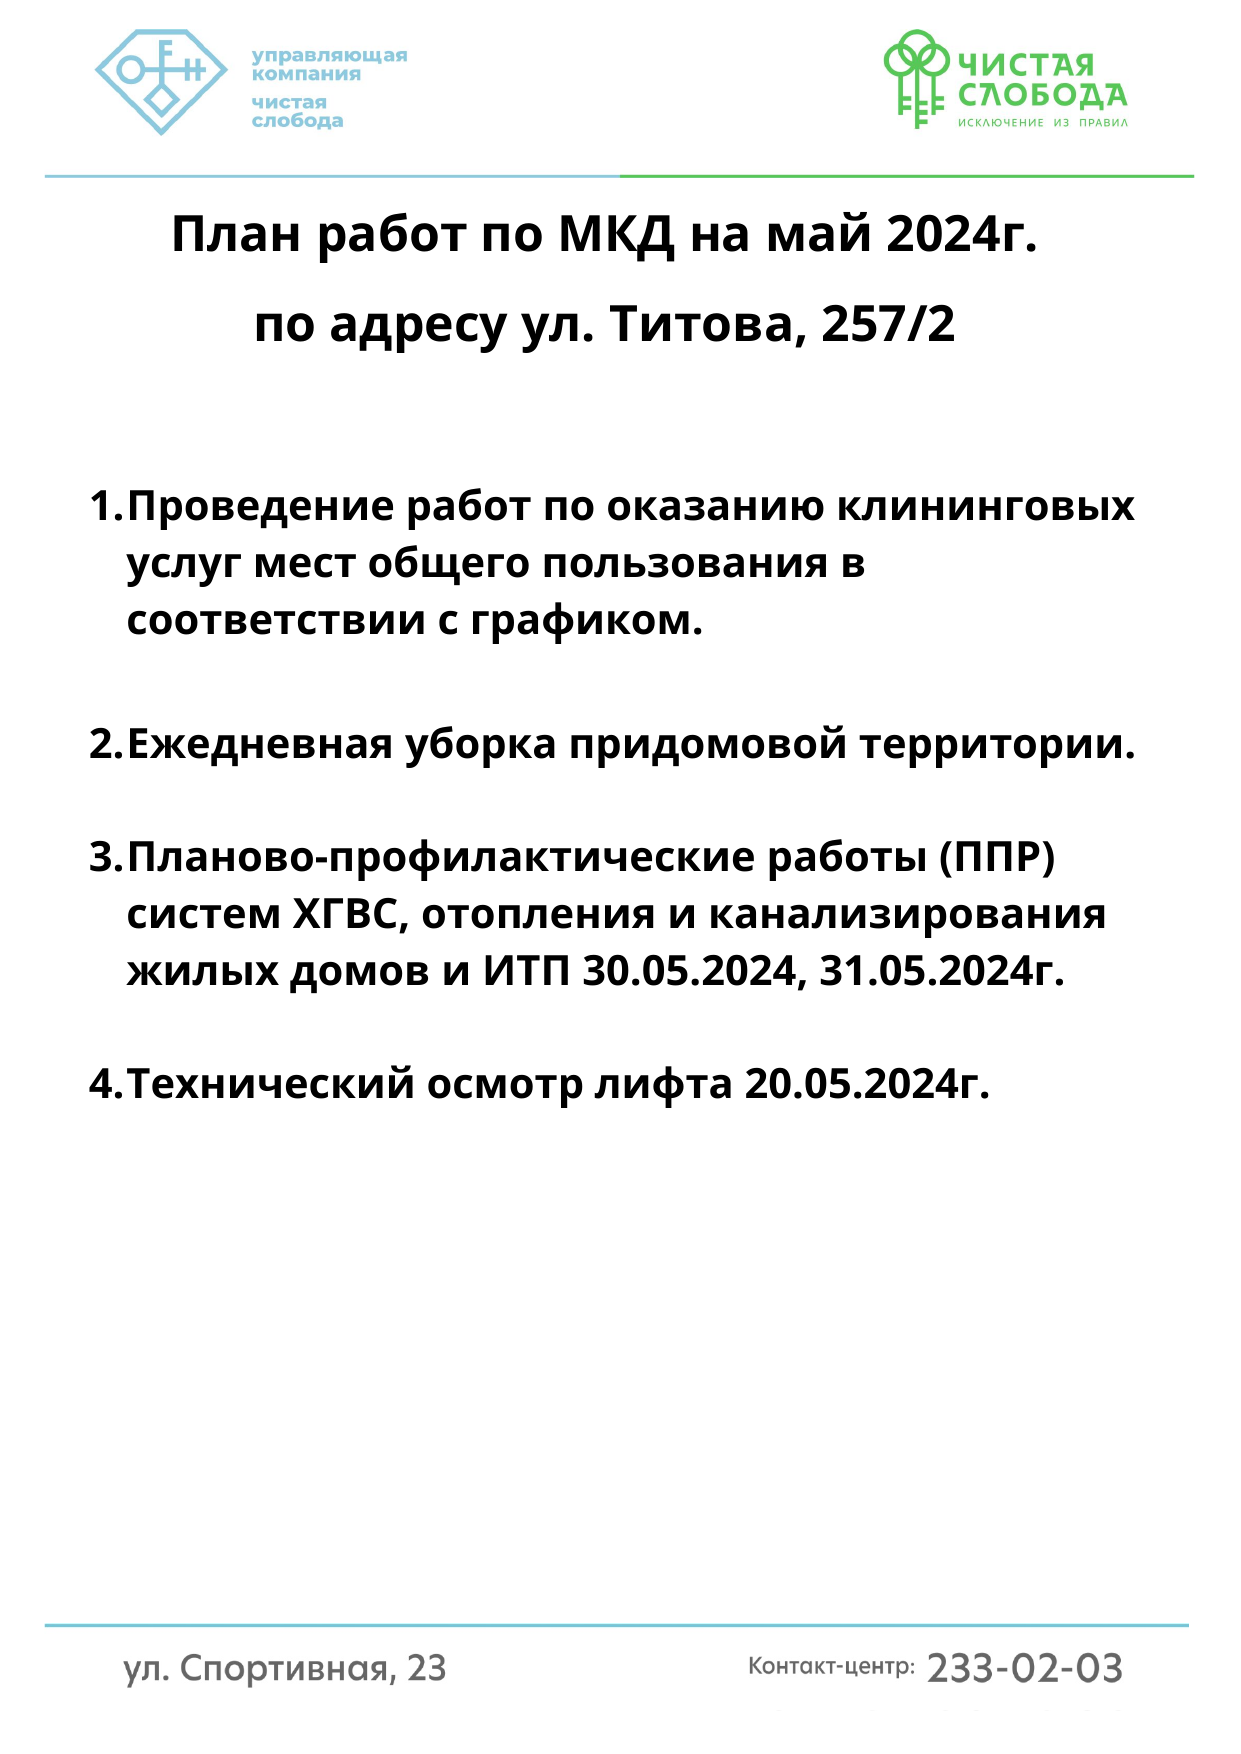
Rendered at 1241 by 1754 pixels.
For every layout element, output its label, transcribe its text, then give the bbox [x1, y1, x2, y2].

list Технический осмотр лифта 20.05.2024г. [89, 1054, 1165, 1111]
list Планово-профилактические работы (ППР) систем ХГВС, отопления и канализирования жилых домов и ИТП 30.05.2024, 31.05.2024г. [89, 827, 1165, 997]
list Ежедневная уборка придомовой территории. [89, 714, 1165, 770]
picture [44, 29, 1195, 178]
list Проведение работ по оказанию клининговых услуг мест общего пользования в соответствии с графиком. [89, 476, 1165, 646]
text по адресу ул. Титова, 257/2 [44, 288, 1165, 356]
picture [44, 1623, 1189, 1711]
text План работ по МКД на май 2024г. [44, 198, 1165, 266]
